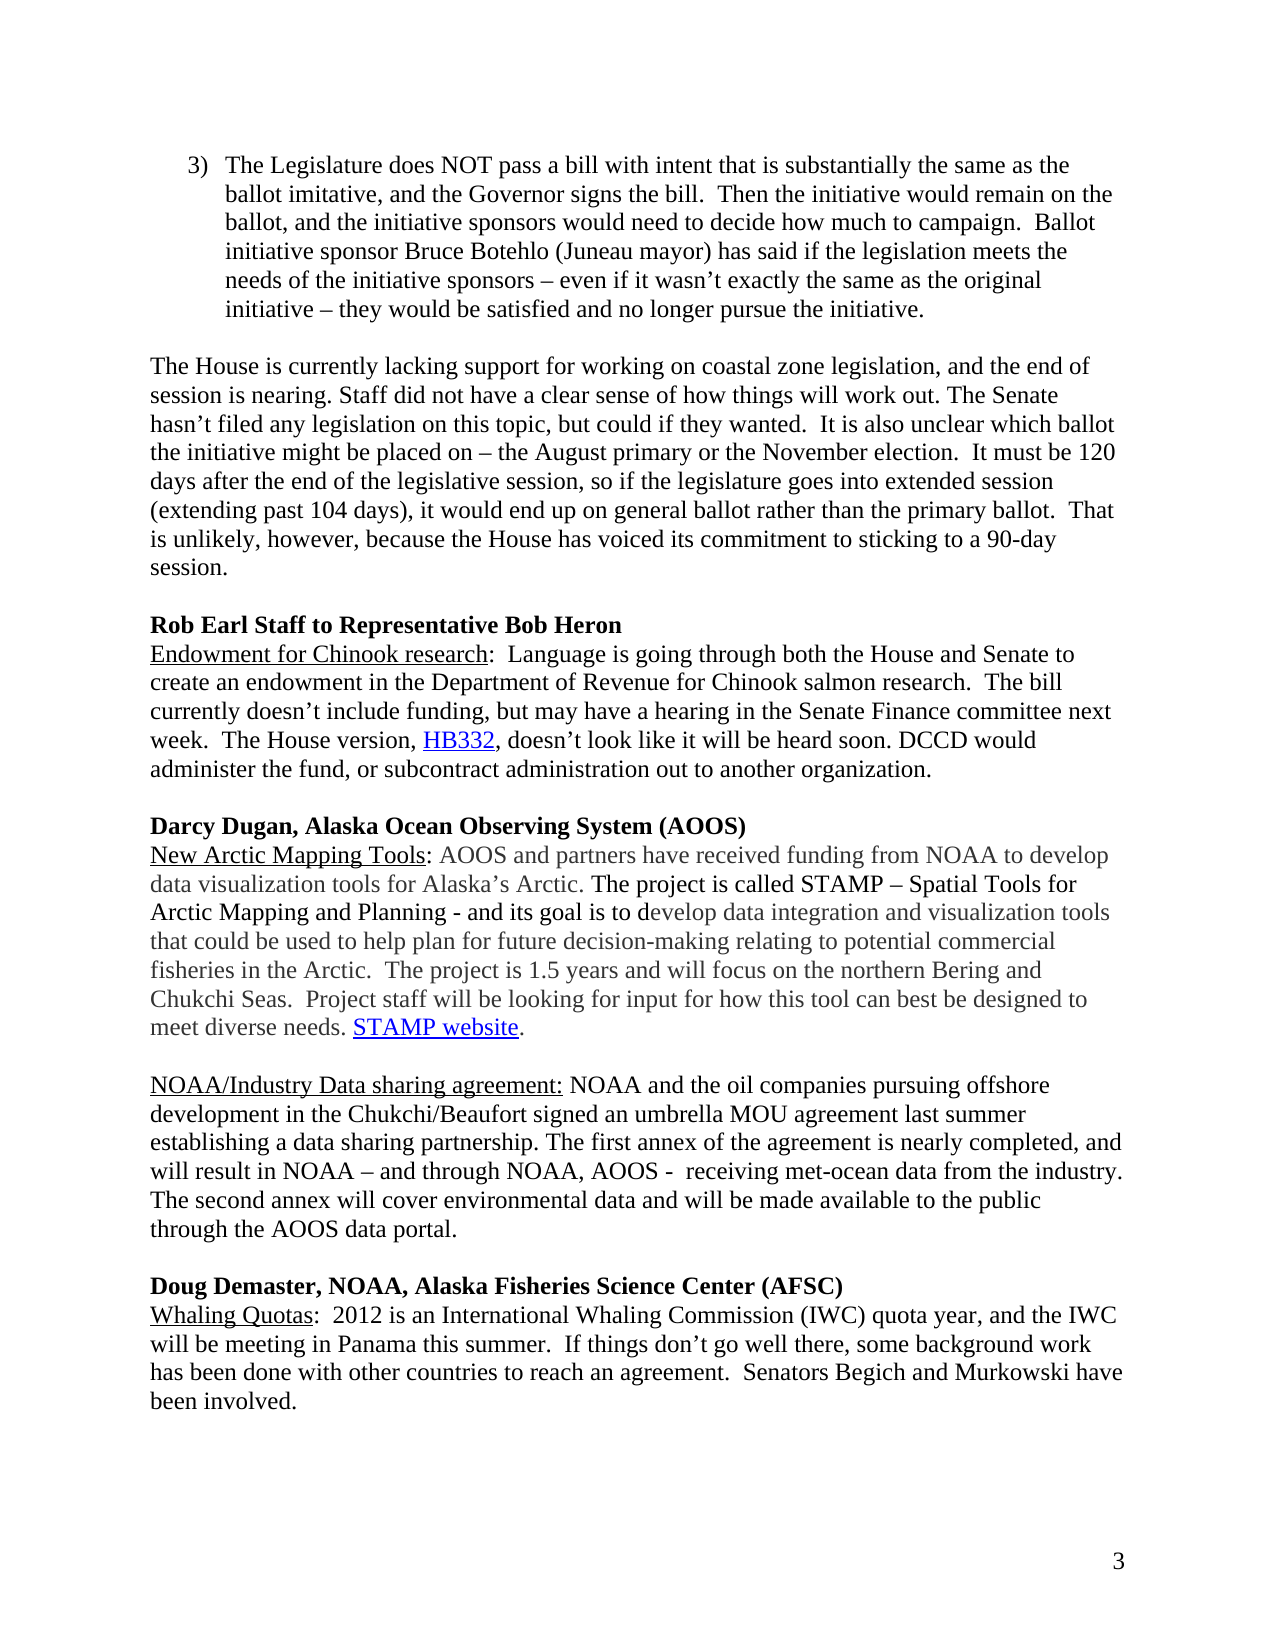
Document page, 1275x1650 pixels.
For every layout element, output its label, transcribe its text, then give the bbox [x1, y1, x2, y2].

text Darcy Dugan, Alaska Ocean Observing System (AOOS) [150, 811, 1125, 840]
text Doug Demaster, NOAA, Alaska Fisheries Science Center (AFSC) [150, 1271, 1125, 1300]
text New Arctic Mapping Tools: AOOS and partners have received funding from NOAA to develop data visualization tools for Alaska’s Arctic. The project is called STAMP – Spatial Tools for Arctic Mapping and Planning - and its goal is to develop data integration and visualization tools that could be used to help plan for future decision-making relating to potential commercial fisheries in the Arctic. The project is 1.5 years and will focus on the northern Bering and Chukchi Seas. Project staff will be looking for input for how this tool can best be designed to meet diverse needs. STAMP website. [150, 840, 1125, 1041]
text NOAA/Industry Data sharing agreement: NOAA and the oil companies pursuing offshore development in the Chukchi/Beaufort signed an umbrella MOU agreement last summer establishing a data sharing partnership. The first annex of the agreement is nearly completed, and will result in NOAA – and through NOAA, AOOS - receiving met-ocean data from the industry. The second annex will cover environmental data and will be made available to the public through the AOOS data portal. [150, 1070, 1125, 1242]
text The House is currently lacking support for working on coastal zone legislation, and the end of session is nearing. Staff did not have a clear sense of how things will work out. The Senate hasn’t filed any legislation on this topic, but could if they wanted. It is also unclear which ballot the initiative might be placed on – the August primary or the November election. It must be 120 days after the end of the legislative session, so if the legislature goes into extended session (extending past 104 days), it would end up on general ballot rather than the primary ballot. That is unlikely, however, because the House has voiced its commitment to sticking to a 90-day session. [150, 351, 1125, 581]
text Whaling Quotas: 2012 is an International Whaling Commission (IWC) quota year, and the IWC will be meeting in Panama this summer. If things don’t go well there, some background work has been done with other countries to reach an agreement. Senators Begich and Murkowski have been involved. [150, 1300, 1125, 1415]
text Endowment for Chinook research: Language is going through both the House and Senate to create an endowment in the Department of Revenue for Chinook salmon research. The bill currently doesn’t include funding, but may have a hearing in the Senate Finance committee next week. The House version, HB332, doesn’t look like it will be heard soon. DCCD would administer the fund, or subcontract administration out to another organization. [150, 639, 1125, 782]
text Rob Earl Staff to Representative Bob Heron [150, 610, 1125, 639]
list The Legislature does NOT pass a bill with intent that is substantially the same as the ballot imitative, and the Governor signs the bill. Then the initiative would remain on the ballot, and the initiative sponsors would need to decide how much to campaign. Ballot initiative sponsor Bruce Botehlo (Juneau mayor) has said if the legislation meets the needs of the initiative sponsors – even if it wasn’t exactly the same as the original initiative – they would be satisfied and no longer pursue the initiative. [187, 150, 1125, 322]
